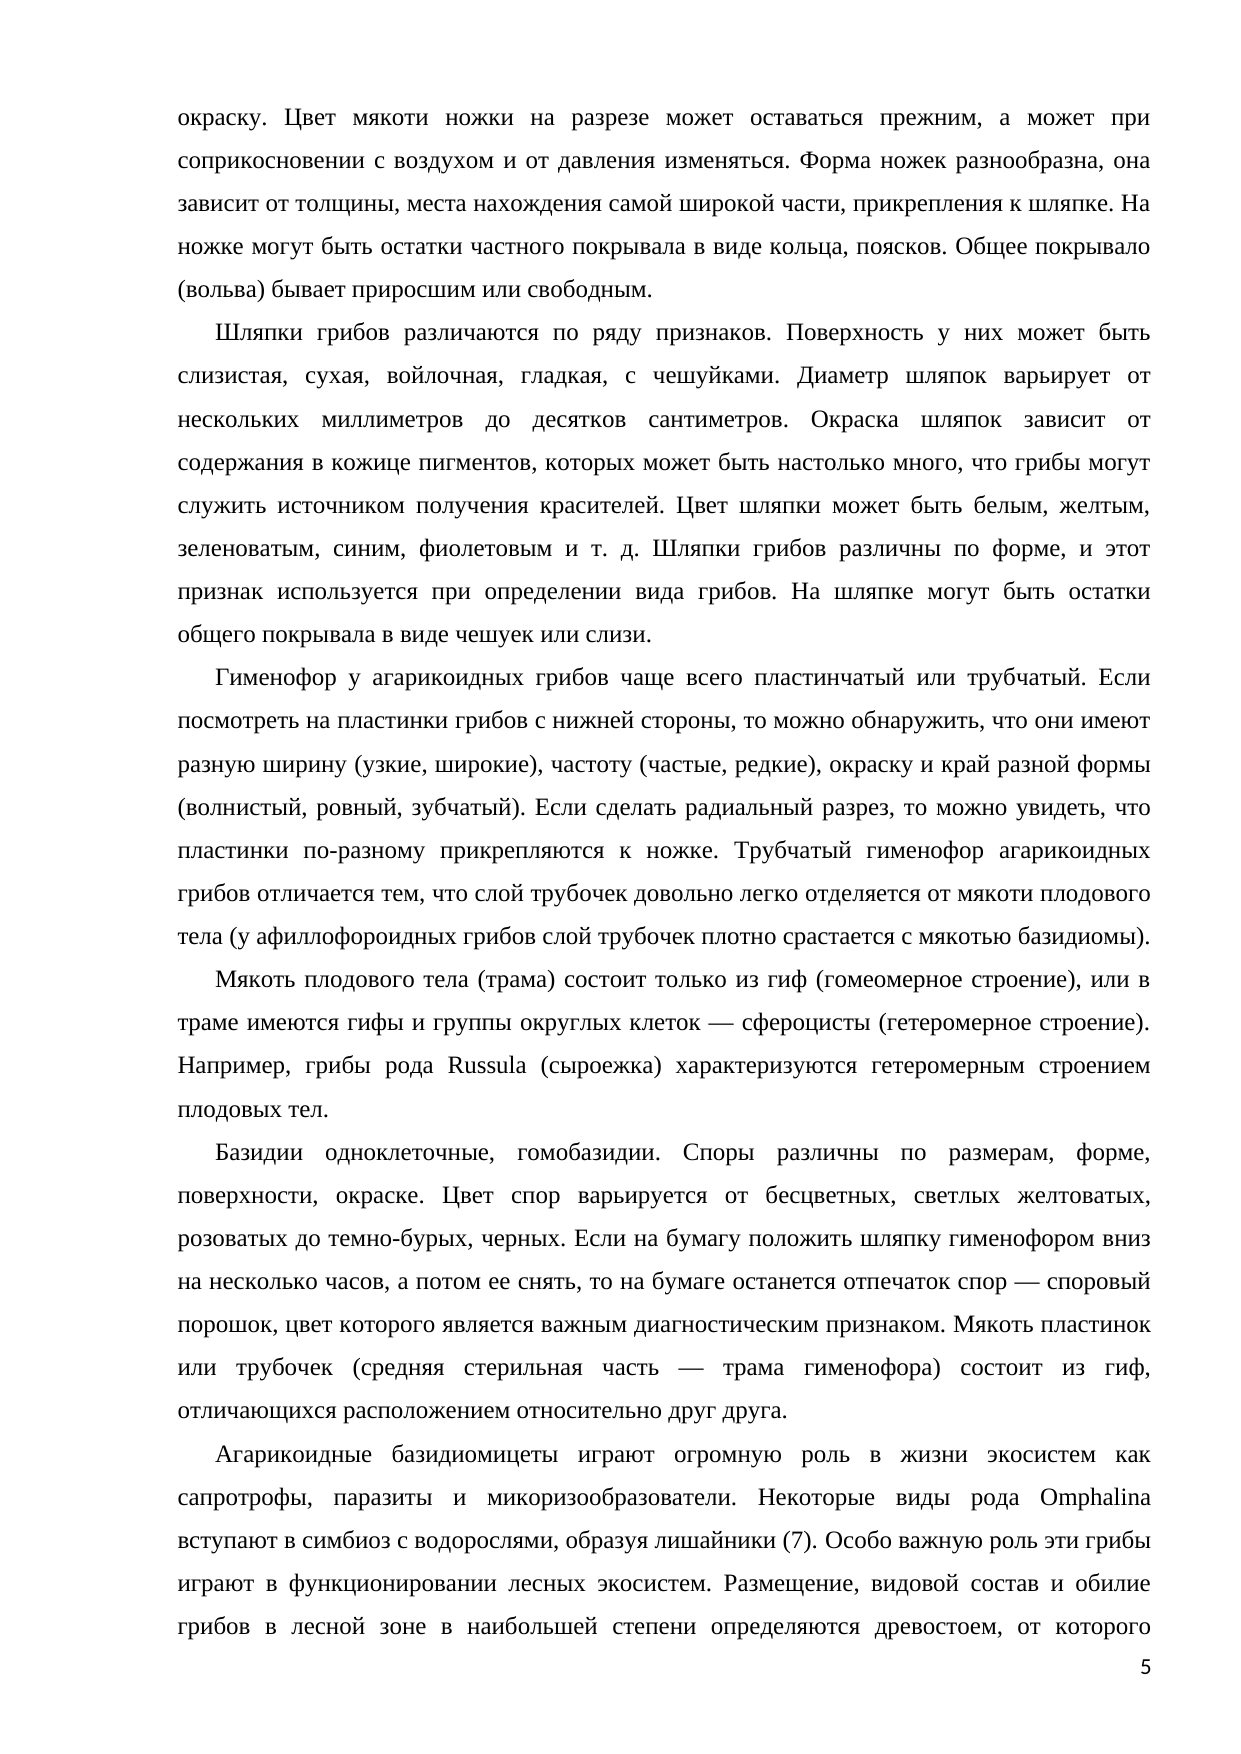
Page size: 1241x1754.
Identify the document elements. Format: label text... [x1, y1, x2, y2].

text Мякоть плодового тела (трама) состоит только из гиф (гомеомерное строение), или в траме имеются гифы и группы округлых клеток — сфероцисты (гетеромерное строение). Например, грибы рода Russula (сыроежка) характеризуются гетеромерным строением плодовых тел. [177, 964, 1152, 1122]
text Шляпки грибов различаются по ряду признаков. Поверхность у них может быть слизистая, сухая, войлочная, гладкая, с чешуйками. Диаметр шляпок варьирует от нескольких миллиметров до десятков сантиметров. Окраска шляпок зависит от содержания в кожице пигментов, которых может быть настолько много, что грибы могут служить источником получения красителей. Цвет шляпки может быть белым, желтым, зеленоватым, синим, фиолетовым и т. д. Шляпки грибов различны по форме, и этот признак используется при определении вида грибов. На шляпке могут быть остатки общего покрывала в виде чешуек или слизи. [177, 317, 1152, 648]
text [177, 102, 1152, 303]
text Базидии одноклеточные, гомобазидии. Споры различны по размерам, форме, поверхности, окраске. Цвет спор варьируется от бесцветных, светлых желтоватых, розоватых до темно-бурых, черных. Если на бумагу положить шляпку гименофором вниз на несколько часов, а потом ее снять, то на бумаге останется отпечаток спор — споровый порошок, цвет которого является важным диагностическим признаком. Мякоть пластинок или трубочек (средняя стерильная часть — трама гименофора) состоит из гиф, отличающихся расположением относительно друг друга. [177, 1137, 1152, 1424]
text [177, 1439, 1152, 1640]
text Гименофор у агарикоидных грибов чаще всего пластинчатый или трубчатый. Если посмотреть на пластинки грибов с нижней стороны, то можно обнаружить, что они имеют разную ширину (узкие, широкие), частоту (частые, редкие), окраску и край разной формы (волнистый, ровный, зубчатый). Если сделать радиальный разрез, то можно увидеть, что пластинки по-разному прикрепляются к ножке. Трубчатый гименофор агарикоидных грибов отличается тем, что слой трубочек довольно легко отделяется от мякоти плодового тела (у афиллофороидных грибов слой трубочек плотно срастается с мякотью базидиомы). [177, 662, 1152, 950]
